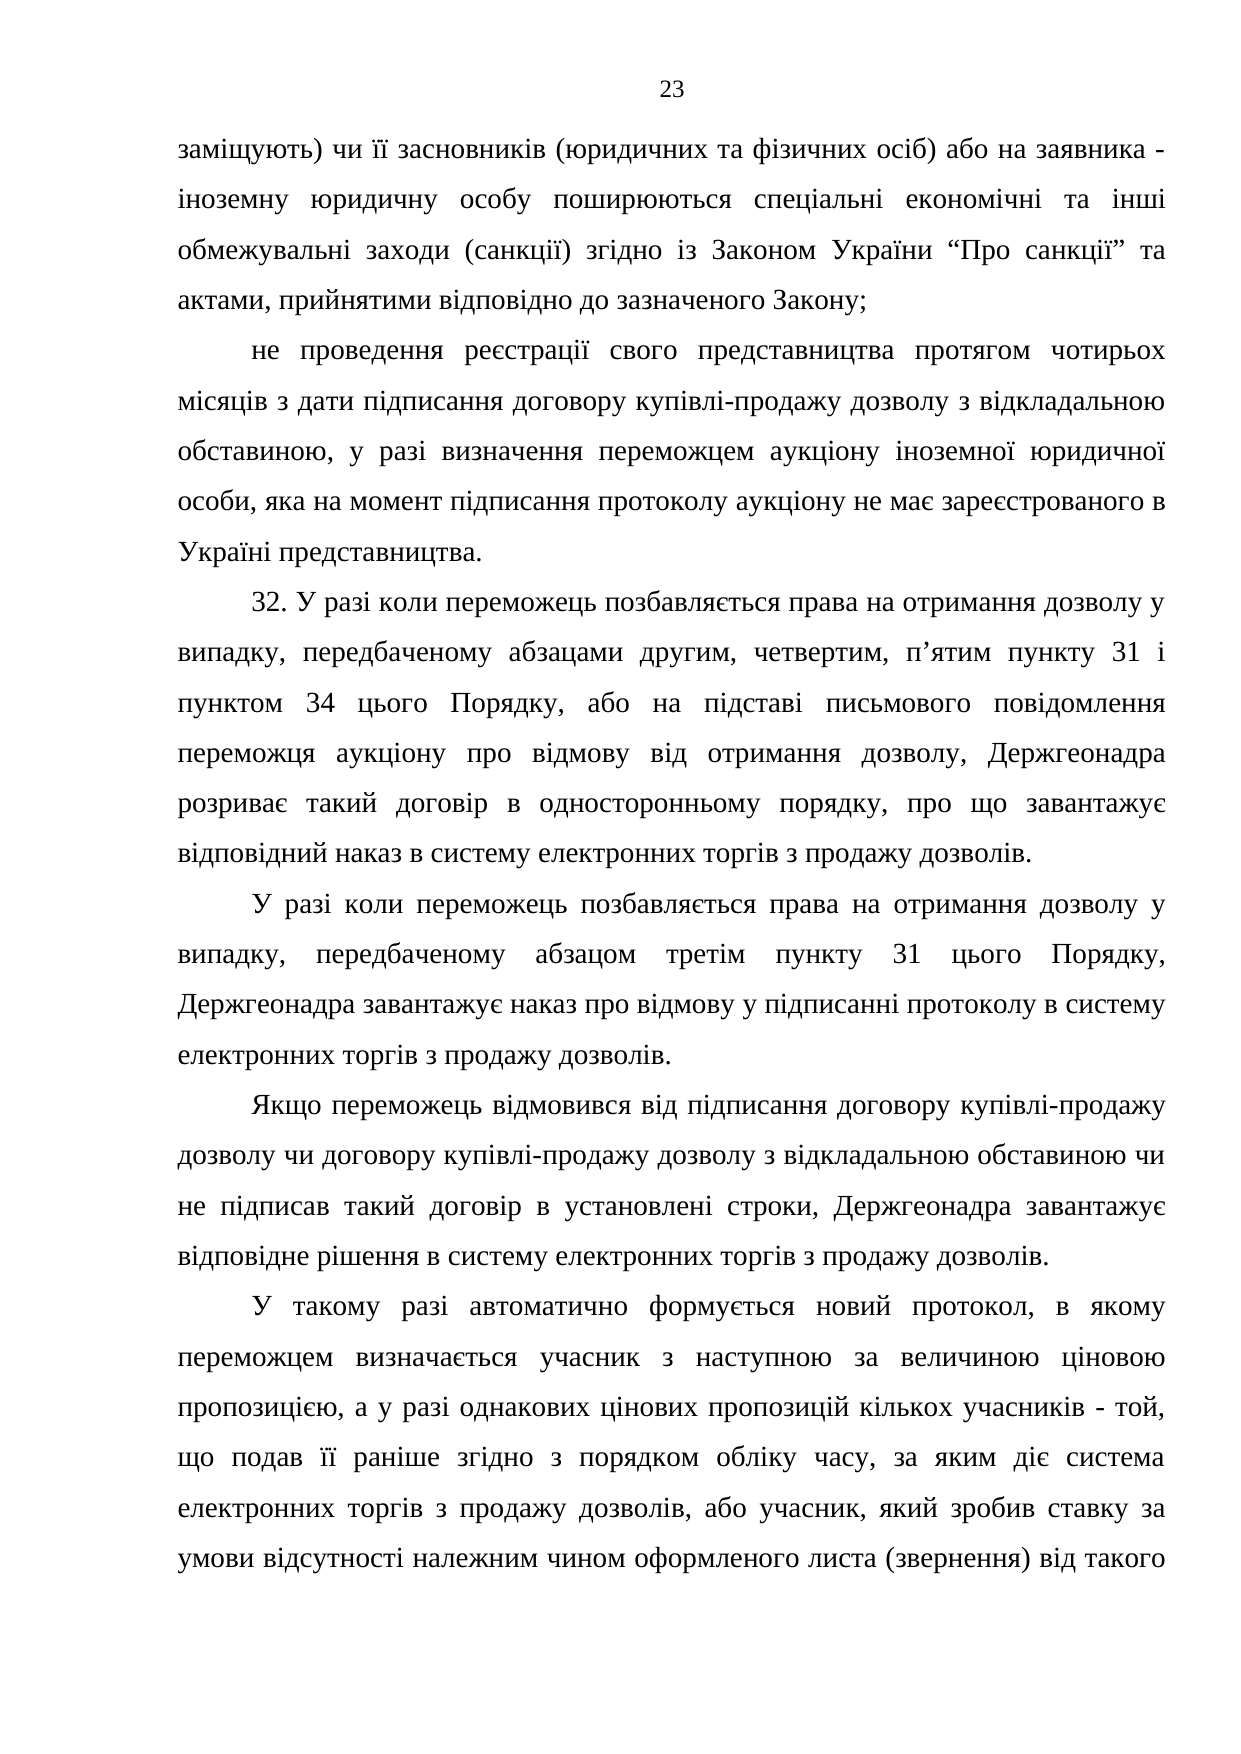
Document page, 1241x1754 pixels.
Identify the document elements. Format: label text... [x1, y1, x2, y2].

text 32. У разі коли переможець позбавляється права на отримання дозволу у випадку, передбаченому абзацами другим, четвертим, п’ятим пункту 31 і пунктом 34 цього Порядку, або на підставі письмового повідомлення переможця аукціону про відмову від отримання дозволу, Держгеонадра розриває такий договір в односторонньому порядку, про що завантажує відповідний наказ в систему електронних торгів з продажу дозволів. [177, 584, 1167, 869]
text У разі коли переможець позбавляється права на отримання дозволу у випадку, передбаченому абзацом третім пункту 31 цього Порядку, Держгеонадра завантажує наказ про відмову у підписанні протоколу в систему електронних торгів з продажу дозволів. [177, 886, 1167, 1070]
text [177, 131, 1167, 316]
text не проведення реєстрації свого представництва протягом чотирьох місяців з дати підписання договору купівлі-продажу дозволу з відкладальною обставиною, у разі визначення переможцем аукціону іноземної юридичної особи, яка на момент підписання протоколу аукціону не має зареєстрованого в Україні представництва. [177, 332, 1167, 567]
text Якщо переможець відмовився від підписання договору купівлі-продажу дозволу чи договору купівлі-продажу дозволу з відкладальною обставиною чи не підписав такий договір в установлені строки, Держгеонадра завантажує відповідне рішення в систему електронних торгів з продажу дозволів. [177, 1087, 1167, 1272]
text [177, 1288, 1167, 1573]
